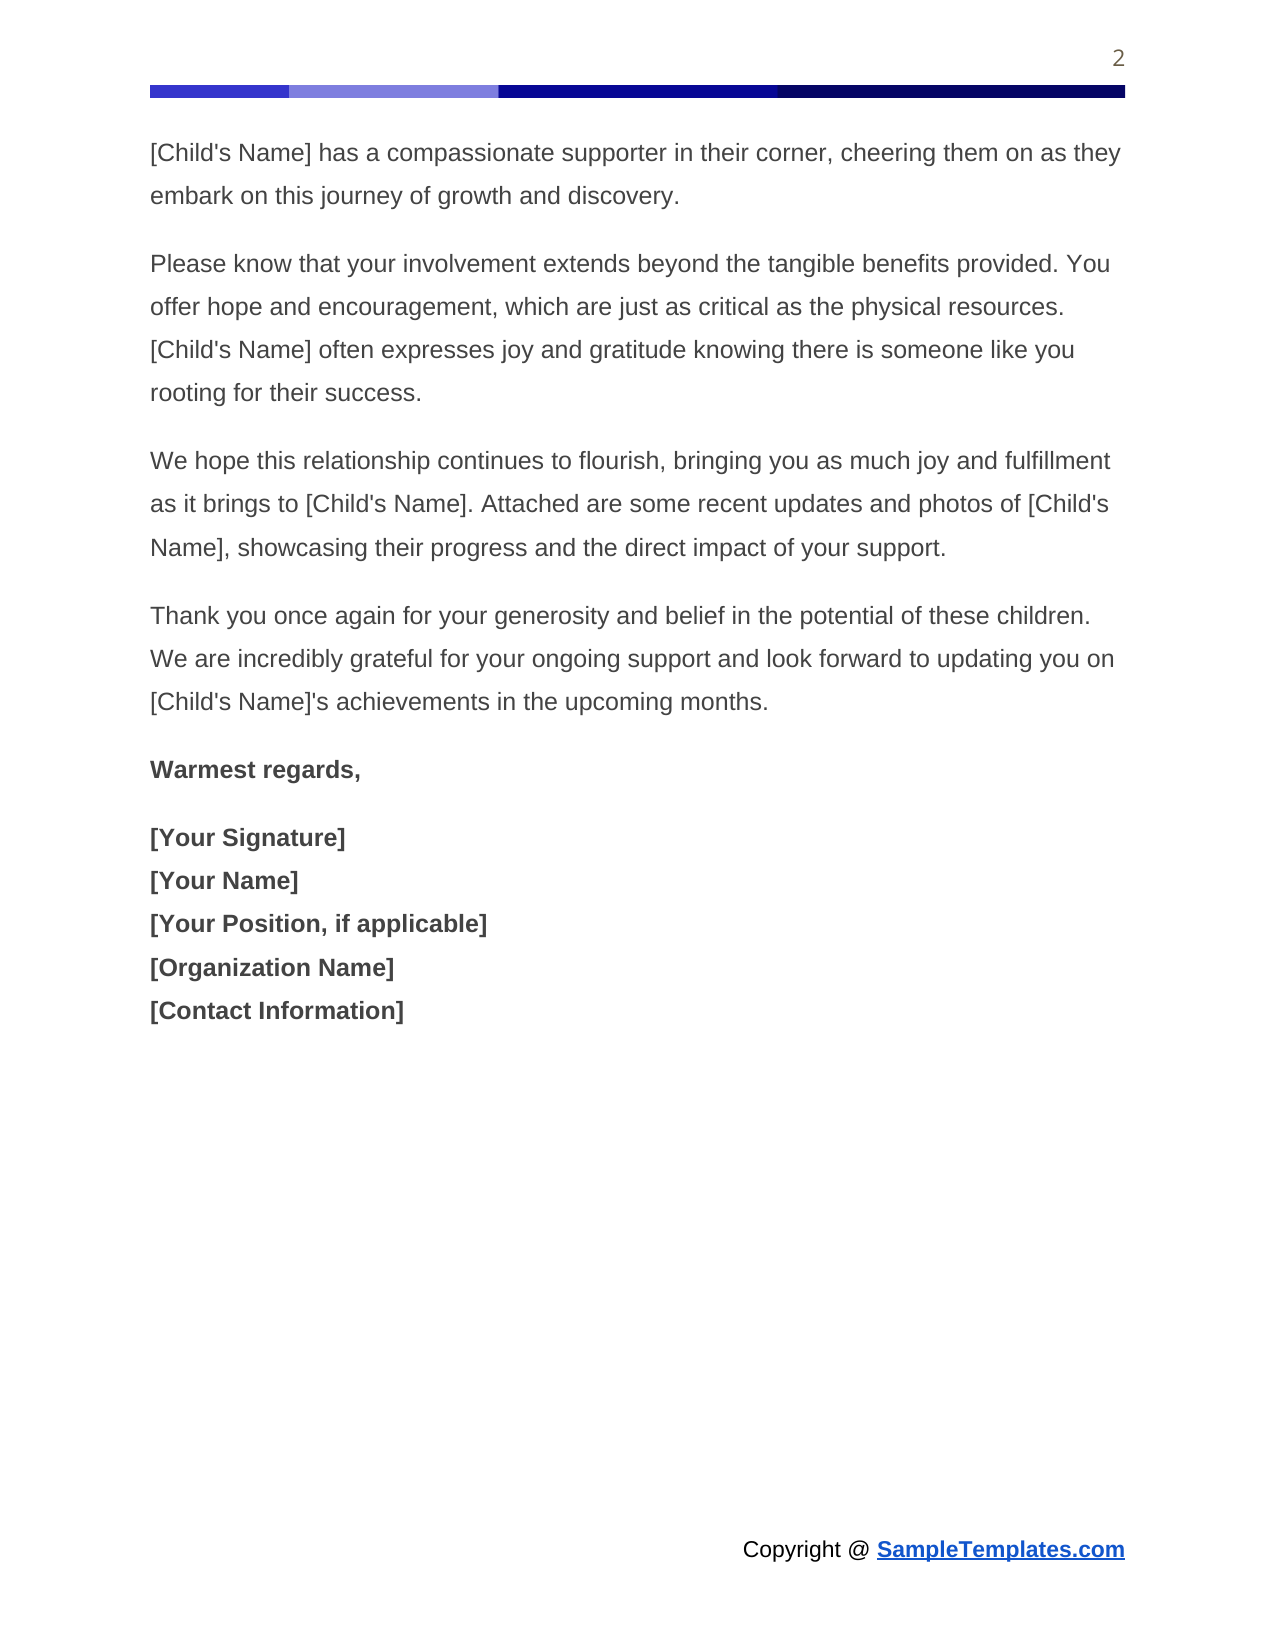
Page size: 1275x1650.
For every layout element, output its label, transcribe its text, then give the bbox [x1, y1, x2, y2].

text We hope this relationship continues to flourish, bringing you as much joy and fulfillment as it brings to [Child's Name]. Attached are some recent updates and photos of [Child's Name], showcasing their progress and the direct impact of your support. [150, 446, 1125, 561]
text Please know that your involvement extends beyond the tangible benefits provided. You offer hope and encouragement, which are just as critical as the physical resources. [Child's Name] often expresses joy and gratitude knowing there is someone like you rooting for their success. [150, 249, 1125, 407]
text Thank you once again for your generosity and belief in the potential of these children. We are incredibly grateful for your ongoing support and look forward to updating you on [Child's Name]'s achievements in the upcoming months. [150, 601, 1125, 716]
text [Your Signature] [Your Name] [Your Position, if applicable] [Organization Name] [Contact Information] [150, 823, 1125, 1024]
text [150, 137, 1125, 209]
text Warmest regards, [150, 755, 1125, 784]
picture [150, 85, 1125, 98]
